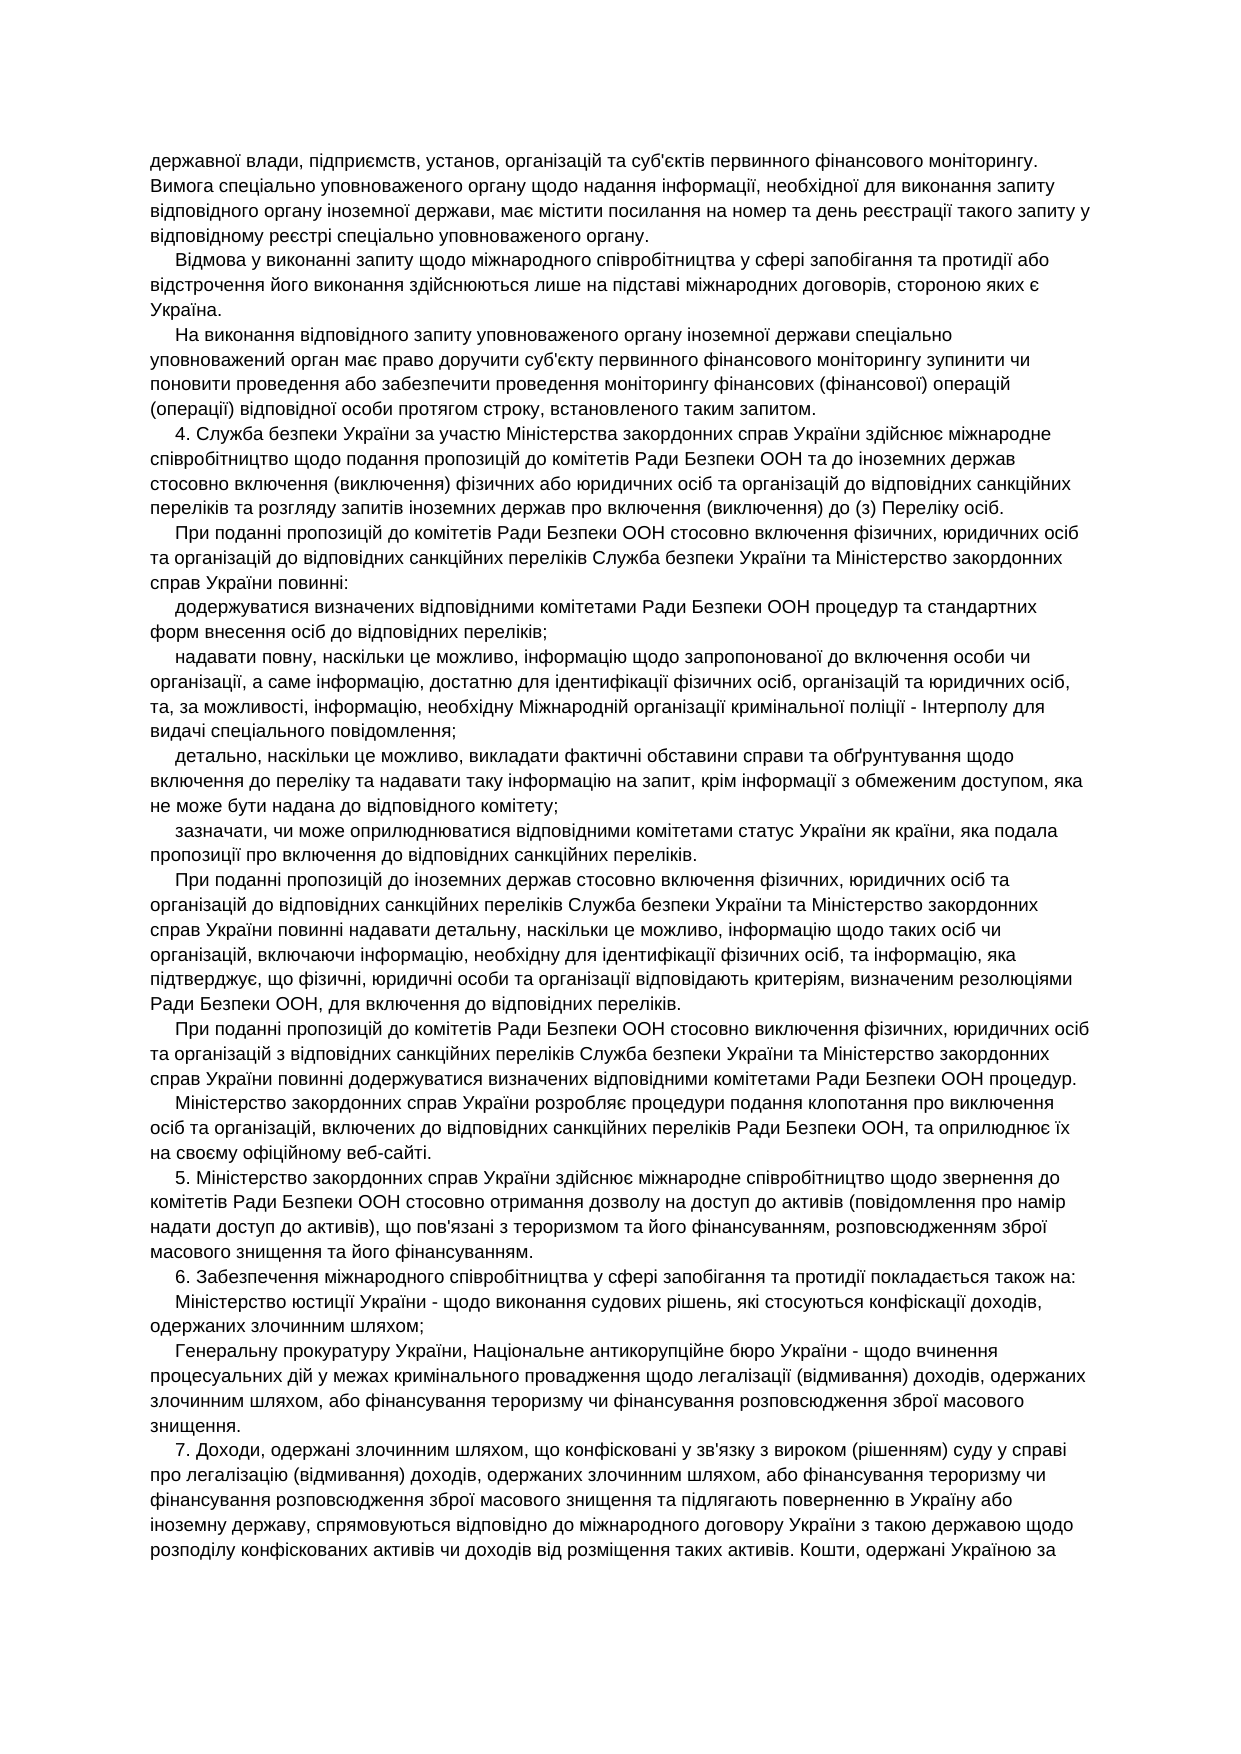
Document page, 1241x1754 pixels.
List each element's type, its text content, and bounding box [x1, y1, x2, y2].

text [150, 1439, 1090, 1560]
text зазначати, чи може оприлюднюватися відповідними комітетами статус України як країни, яка подала пропозиції про включення до відповідних санкційних переліків. [150, 819, 1090, 866]
text Відмова у виконанні запиту щодо міжнародного співробітництва у сфері запобігання та протидії або відстрочення його виконання здійснюються лише на підставі міжнародних договорів, стороною яких є Україна. [150, 249, 1090, 320]
text детально, наскільки це можливо, викладати фактичні обставини справи та обґрунтування щодо включення до переліку та надавати таку інформацію на запит, крім інформації з обмеженим доступом, яка не може бути надана до відповідного комітету; [150, 745, 1090, 816]
text Міністерство юстиції України - щодо виконання судових рішень, які стосуються конфіскації доходів, одержаних злочинним шляхом; [150, 1290, 1090, 1337]
text 4. Служба безпеки України за участю Міністерства закордонних справ України здійснює міжнародне співробітництво щодо подання пропозицій до комітетів Ради Безпеки ООН та до іноземних держав стосовно включення (виключення) фізичних або юридичних осіб та організацій до відповідних санкційних переліків та розгляду запитів іноземних держав про включення (виключення) до (з) Переліку осіб. [150, 423, 1090, 519]
text додержуватися визначених відповідними комітетами Ради Безпеки ООН процедур та стандартних форм внесення осіб до відповідних переліків; [150, 596, 1090, 643]
text При поданні пропозицій до комітетів Ради Безпеки ООН стосовно включення фізичних, юридичних осіб та організацій до відповідних санкційних переліків Служба безпеки України та Міністерство закордонних справ України повинні: [150, 522, 1090, 593]
text При поданні пропозицій до іноземних держав стосовно включення фізичних, юридичних осіб та організацій до відповідних санкційних переліків Служба безпеки України та Міністерство закордонних справ України повинні надавати детальну, наскільки це можливо, інформацію щодо таких осіб чи організацій, включаючи інформацію, необхідну для ідентифікації фізичних осіб, та інформацію, яка підтверджує, що фізичні, юридичні особи та організації відповідають критеріям, визначеним резолюціями Ради Безпеки ООН, для включення до відповідних переліків. [150, 869, 1090, 1014]
text надавати повну, наскільки це можливо, інформацію щодо запропонованої до включення особи чи організації, а саме інформацію, достатню для ідентифікації фізичних осіб, організацій та юридичних осіб, та, за можливості, інформацію, необхідну Міжнародній організації кримінальної поліції - Інтерполу для видачі спеціального повідомлення; [150, 646, 1090, 742]
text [150, 150, 1090, 246]
text 5. Міністерство закордонних справ України здійснює міжнародне співробітництво щодо звернення до комітетів Ради Безпеки ООН стосовно отримання дозволу на доступ до активів (повідомлення про намір надати доступ до активів), що пов'язані з тероризмом та його фінансуванням, розповсюдженням зброї масового знищення та його фінансуванням. [150, 1166, 1090, 1262]
text 6. Забезпечення міжнародного співробітництва у сфері запобігання та протидії покладається також на: [150, 1266, 1090, 1287]
text При поданні пропозицій до комітетів Ради Безпеки ООН стосовно виключення фізичних, юридичних осіб та організацій з відповідних санкційних переліків Служба безпеки України та Міністерство закордонних справ України повинні додержуватися визначених відповідними комітетами Ради Безпеки ООН процедур. [150, 1018, 1090, 1089]
text На виконання відповідного запиту уповноваженого органу іноземної держави спеціально уповноважений орган має право доручити суб'єкту первинного фінансового моніторингу зупинити чи поновити проведення або забезпечити проведення моніторингу фінансових (фінансової) операцій (операції) відповідної особи протягом строку, встановленого таким запитом. [150, 323, 1090, 419]
text Генеральну прокуратуру України, Національне антикорупційне бюро України - щодо вчинення процесуальних дій у межах кримінального провадження щодо легалізації (відмивання) доходів, одержаних злочинним шляхом, або фінансування тероризму чи фінансування розповсюдження зброї масового знищення. [150, 1340, 1090, 1436]
text Міністерство закордонних справ України розробляє процедури подання клопотання про виключення осіб та організацій, включених до відповідних санкційних переліків Ради Безпеки ООН, та оприлюднює їх на своєму офіційному веб-сайті. [150, 1092, 1090, 1163]
